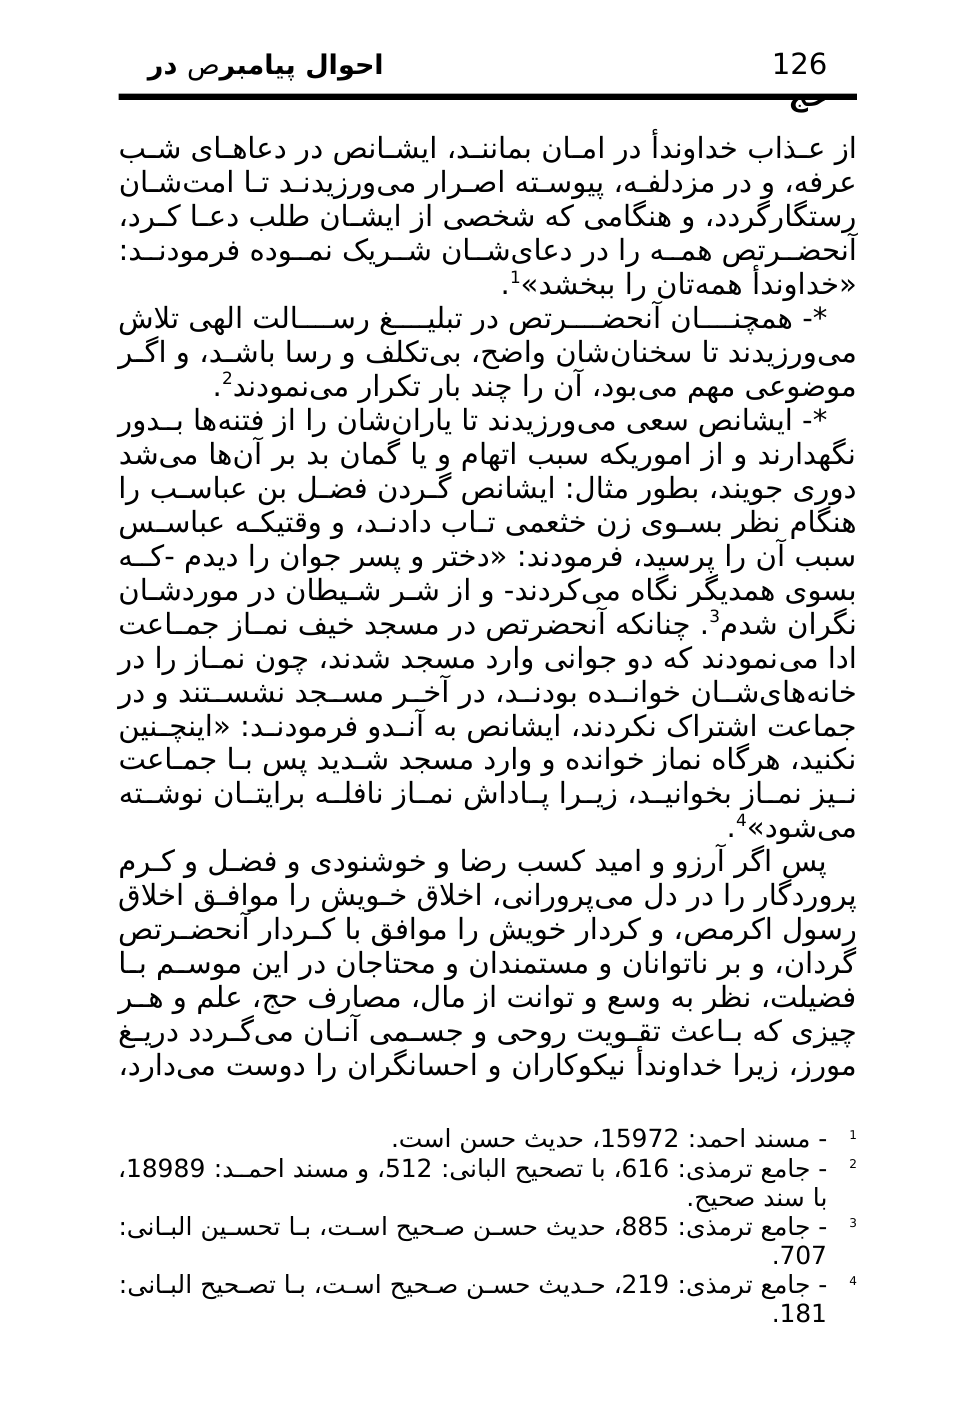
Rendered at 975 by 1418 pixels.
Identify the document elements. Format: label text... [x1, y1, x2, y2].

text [118, 132, 857, 301]
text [118, 845, 857, 1082]
text *- ایشانص سعی می‌ورزیدند تا یاران‌شان را از فتنه‌ها بدور نگهدارند و از اموریکه سبب اتهام و یا گمان بد بر آن‌ها می‌شد دوری جویند، بطور مثال: ایشانص گردن فضل بن عباسب را هنگام نظر بسوی زن خثعمی تاب دادند، و وقتیکه عباسس سبب آن را پرسید، فرمودند: «دختر و پسر جوان را دیدم -که بسوی همدیگر نگاه می‌کردند- و از شر شیطان در مورد‌شان نگران شدم. چنانکه آنحضرتص در مسجد خیف نماز جماعت ادا می‌نمودند که دو جوانی وارد مسجد شدند، چون نماز را در خانه‌های‌شان خوانده بودند، در آخر مسجد نشستند و در جماعت اشتراک نکردند، ایشانص به آندو فرمودند: «اینچنین نکنید، هرگاه نماز خوانده و وارد مسجد شدید پس با جماعت نیز نماز بخوانید، زیرا پاداش نماز نافله برایتان نوشته می‌شود». [118, 403, 857, 845]
text *- همچنان آنحضرتص در تبلیغ رسالت الهی تلاش می‌ورزیدند تا سخنان‌شان واضح، بی‌تکلف و رسا باشد، و اگر موضوعی مهم می‌بود، آن را چند بار تکرار می‌نمودند. [118, 301, 857, 403]
